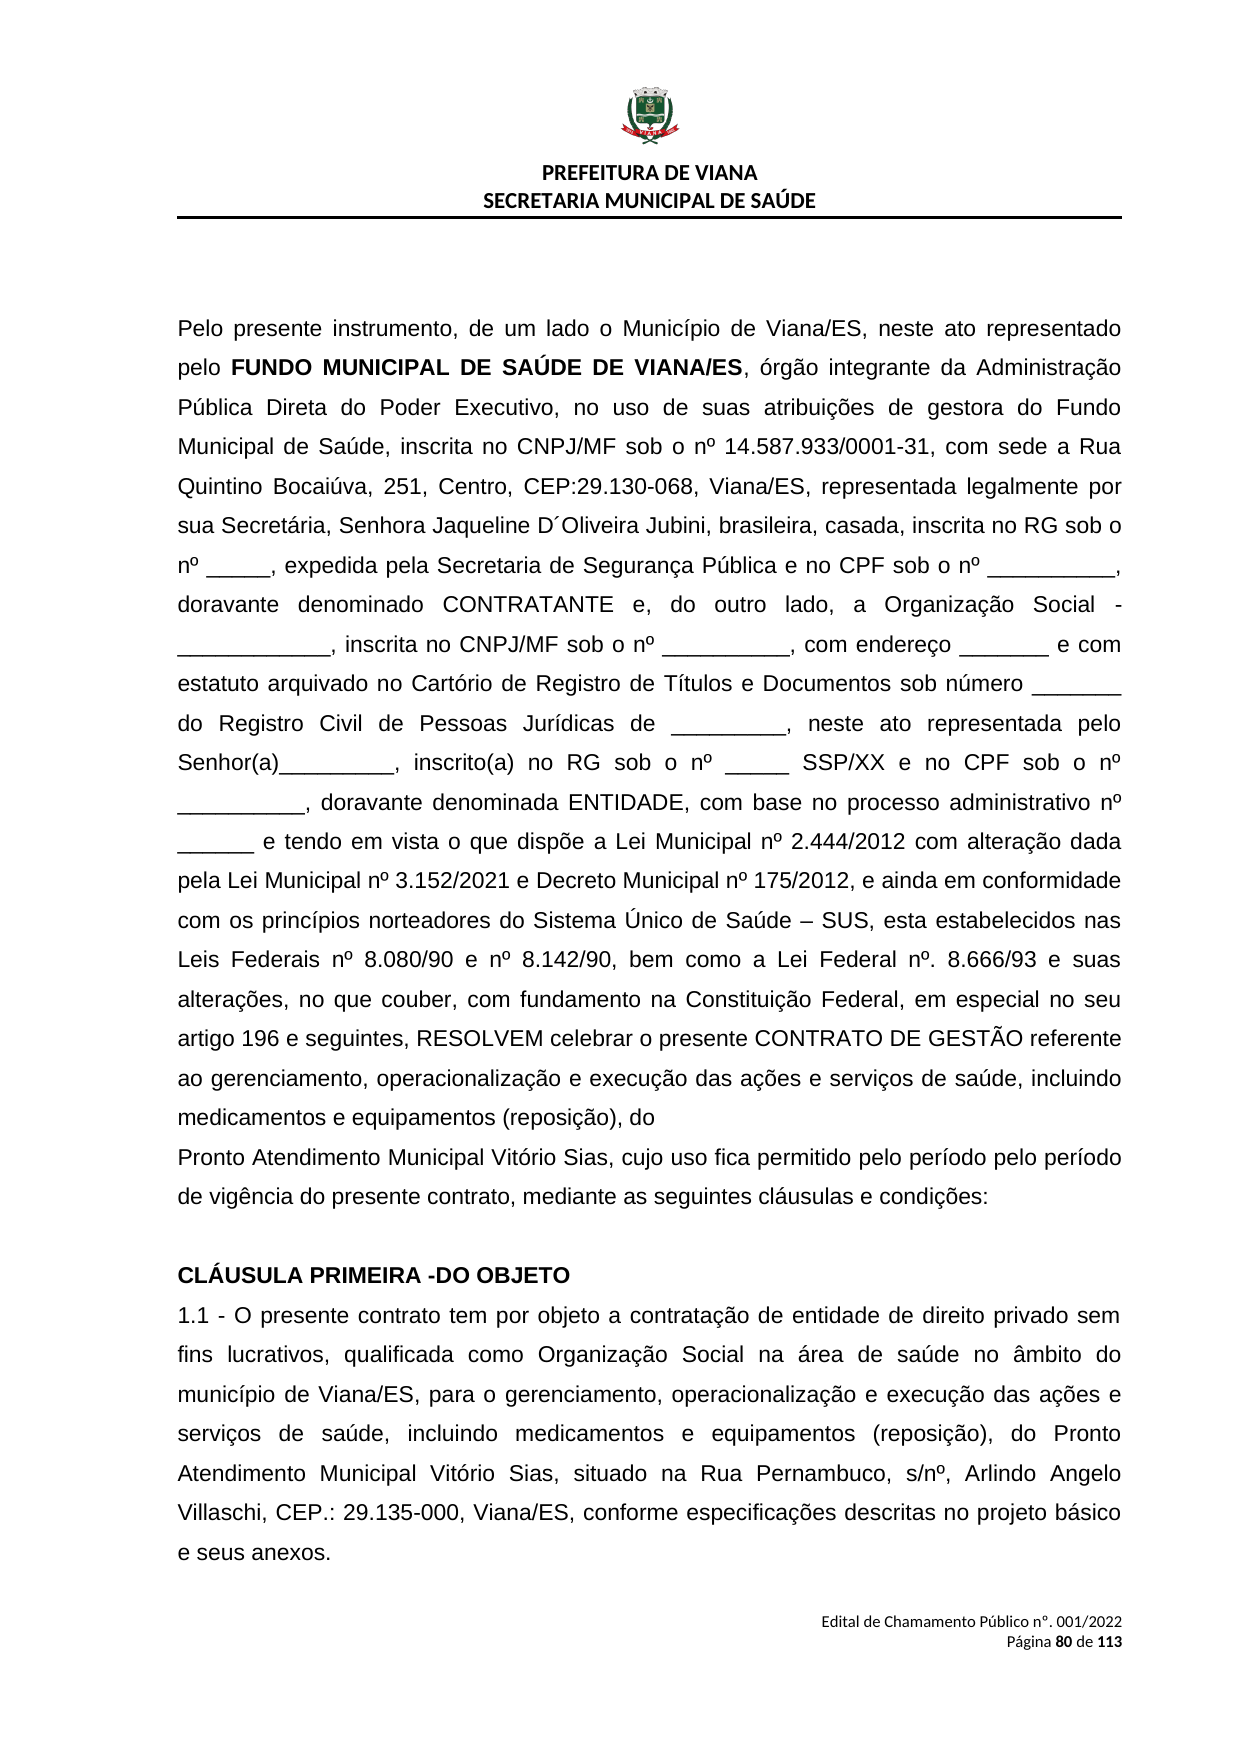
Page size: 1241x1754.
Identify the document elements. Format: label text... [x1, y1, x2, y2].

picture [609, 73, 690, 158]
text Pronto Atendimento Municipal Vitório Sias, cujo uso fica permitido pelo período pelo período de vigência do presente contrato, mediante as seguintes cláusulas e condições: [177, 1144, 1122, 1209]
text Pelo presente instrumento, de um lado o Município de Viana/ES, neste ato representado pelo FUNDO MUNICIPAL DE SAÚDE DE VIANA/ES, órgão integrante da Administração Pública Direta do Poder Executivo, no uso de suas atribuições de gestora do Fundo Municipal de Saúde, inscrita no CNPJ/MF sob o nº 14.587.933/0001-31, com sede a Rua Quintino Bocaiúva, 251, Centro, CEP:29.130-068, Viana/ES, representada legalmente por sua Secretária, Senhora Jaqueline D´Oliveira Jubini, brasileira, casada, inscrita no RG sob o nº _____, expedida pela Secretaria de Segurança Pública e no CPF sob o nº __________, doravante denominado CONTRATANTE e, do outro lado, a Organização Social ____________, inscrita no CNPJ/MF sob o nº __________, com endereço _______ e com estatuto arquivado no Cartório de Registro de Títulos e Documentos sob número _______ do Registro Civil de Pessoas Jurídicas de _________, neste ato representada pelo Senhor(a)_________, inscrito(a) no RG sob o nº _____ SSP/XX e no CPF sob o nº __________, doravante denominada ENTIDADE, com base no processo administrativo nº ______ e tendo em vista o que dispõe a Lei Municipal nº 2.444/2012 com alteração dada pela Lei Municipal nº 3.152/2021 e Decreto Municipal nº 175/2012, e ainda em conformidade com os princípios norteadores do Sistema Único de Saúde – SUS, esta estabelecidos nas Leis Federais nº 8.080/90 e nº 8.142/90, bem como a Lei Federal nº. 8.666/93 e suas alterações, no que couber, com fundamento na Constituição Federal, em especial no seu artigo 196 e seguintes, RESOLVEM celebrar o presente CONTRATO DE GESTÃO referente ao gerenciamento, operacionalização e execução das ações e serviços de saúde, incluindo medicamentos e equipamentos (reposição), do [177, 315, 1122, 1131]
text 1.1 - O presente contrato tem por objeto a contratação de entidade de direito privado sem fins lucrativos, qualificada como Organização Social na área de saúde no âmbito do município de Viana/ES, para o gerenciamento, operacionalização e execução das ações e serviços de saúde, incluindo medicamentos e equipamentos (reposição), do Pronto Atendimento Municipal Vitório Sias, situado na Rua Pernambuco, s/nº, Arlindo Angelo Villaschi, CEP.: 29.135-000, Viana/ES, conforme especificações descritas no projeto básico e seus anexos. [177, 1302, 1122, 1565]
text CLÁUSULA PRIMEIRA -DO OBJETO [177, 1262, 1122, 1288]
